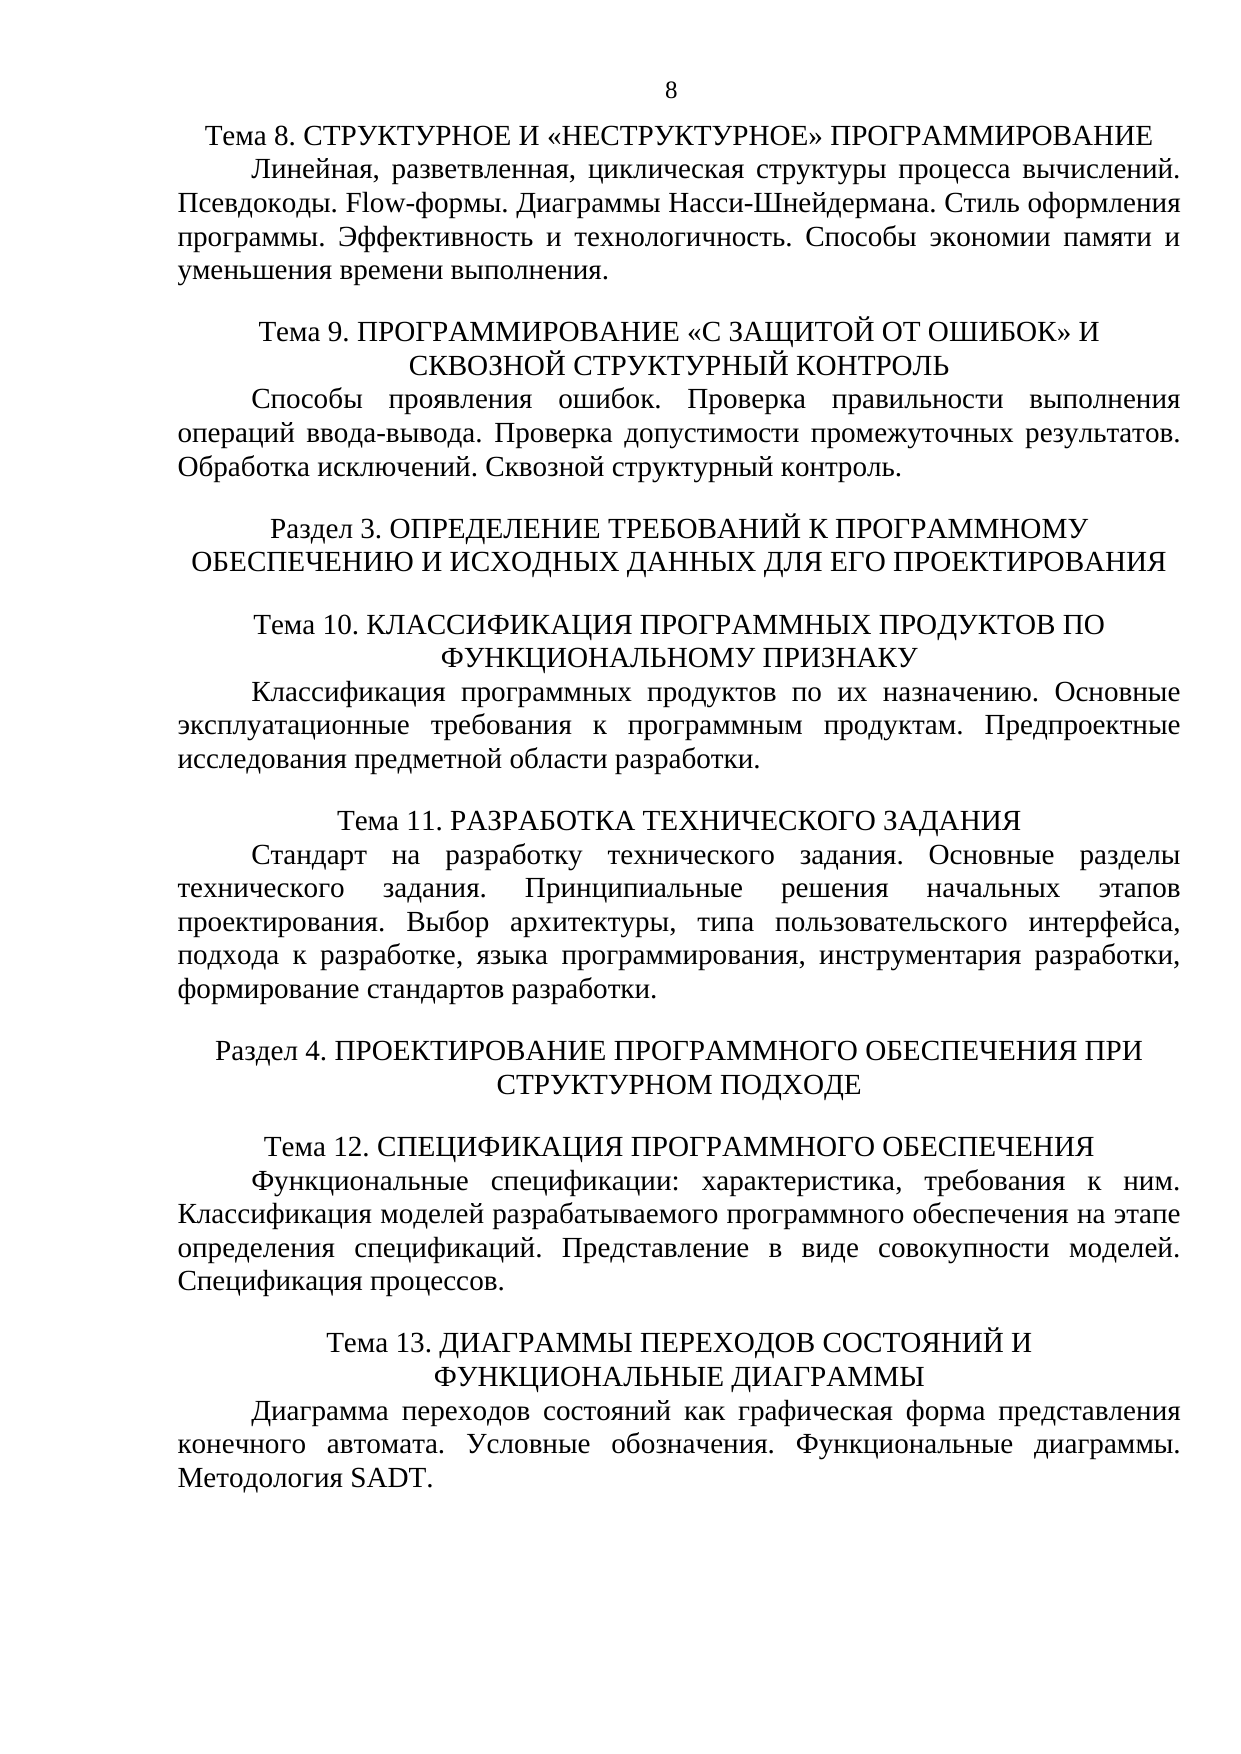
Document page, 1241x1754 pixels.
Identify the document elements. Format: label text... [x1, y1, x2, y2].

text Тема 9. ПРОГРАММИРОВАНИЕ «С ЗАЩИТОЙ ОТ ОШИБОК» И СКВОЗНОЙ СТРУКТУРНЫЙ КОНТРОЛЬ [177, 314, 1181, 382]
text Стандарт на разработку технического задания. Основные разделы технического задания. Принципиальные решения начальных этапов проектирования. Выбор архитектуры, типа пользовательского интерфейса, подхода к разработке, языка программирования, инструментария разработки, формирование стандартов разработки. [177, 837, 1181, 1004]
text Тема 8. СТРУКТУРНОЕ И «НЕСТРУКТУРНОЕ» ПРОГРАММИРОВАНИЕ [177, 118, 1181, 152]
text Тема 10. КЛАССИФИКАЦИЯ ПРОГРАММНЫХ ПРОДУКТОВ ПО ФУНКЦИОНАЛЬНОМУ ПРИЗНАКУ [177, 607, 1181, 674]
text Диаграмма переходов состояний как графическая форма представления конечного автомата. Условные обозначения. Функциональные диаграммы. Методология SADT. [177, 1393, 1181, 1493]
text Способы проявления ошибок. Проверка правильности выполнения операций ввода-вывода. Проверка допустимости промежуточных результатов. Обработка исключений. Сквозной структурный контроль. [177, 382, 1181, 482]
text Тема 11. РАЗРАБОТКА ТЕХНИЧЕСКОГО ЗАДАНИЯ [177, 803, 1181, 837]
text Линейная, разветвленная, циклическая структуры процесса вычислений. Псевдокоды. Flow-формы. Диаграммы Насси-Шнейдермана. Стиль оформления программы. Эффективность и технологичность. Способы экономии памяти и уменьшения времени выполнения. [177, 152, 1181, 286]
text Раздел 4. ПРОЕКТИРОВАНИЕ ПРОГРАММНОГО ОБЕСПЕЧЕНИЯ ПРИ СТРУКТУРНОМ ПОДХОДЕ [177, 1033, 1181, 1100]
text Тема 12. СПЕЦИФИКАЦИЯ ПРОГРАММНОГО ОБЕСПЕЧЕНИЯ [177, 1129, 1181, 1163]
text Тема 13. ДИАГРАММЫ ПЕРЕХОДОВ СОСТОЯНИЙ И ФУНКЦИОНАЛЬНЫЕ ДИАГРАММЫ [177, 1326, 1181, 1393]
text Классификация программных продуктов по их назначению. Основные эксплуатационные требования к программным продуктам. Предпроектные исследования предметной области разработки. [177, 674, 1181, 774]
text Раздел 3. ОПРЕДЕЛЕНИЕ ТРЕБОВАНИЙ К ПРОГРАММНОМУ ОБЕСПЕЧЕНИЮ И ИСХОДНЫХ ДАННЫХ ДЛЯ ЕГО ПРОЕКТИРОВАНИЯ [177, 511, 1181, 578]
text Функциональные спецификации: характеристика, требования к ним. Классификация моделей разрабатываемого программного обеспечения на этапе определения спецификаций. Представление в виде совокупности моделей. Спецификация процессов. [177, 1163, 1181, 1297]
